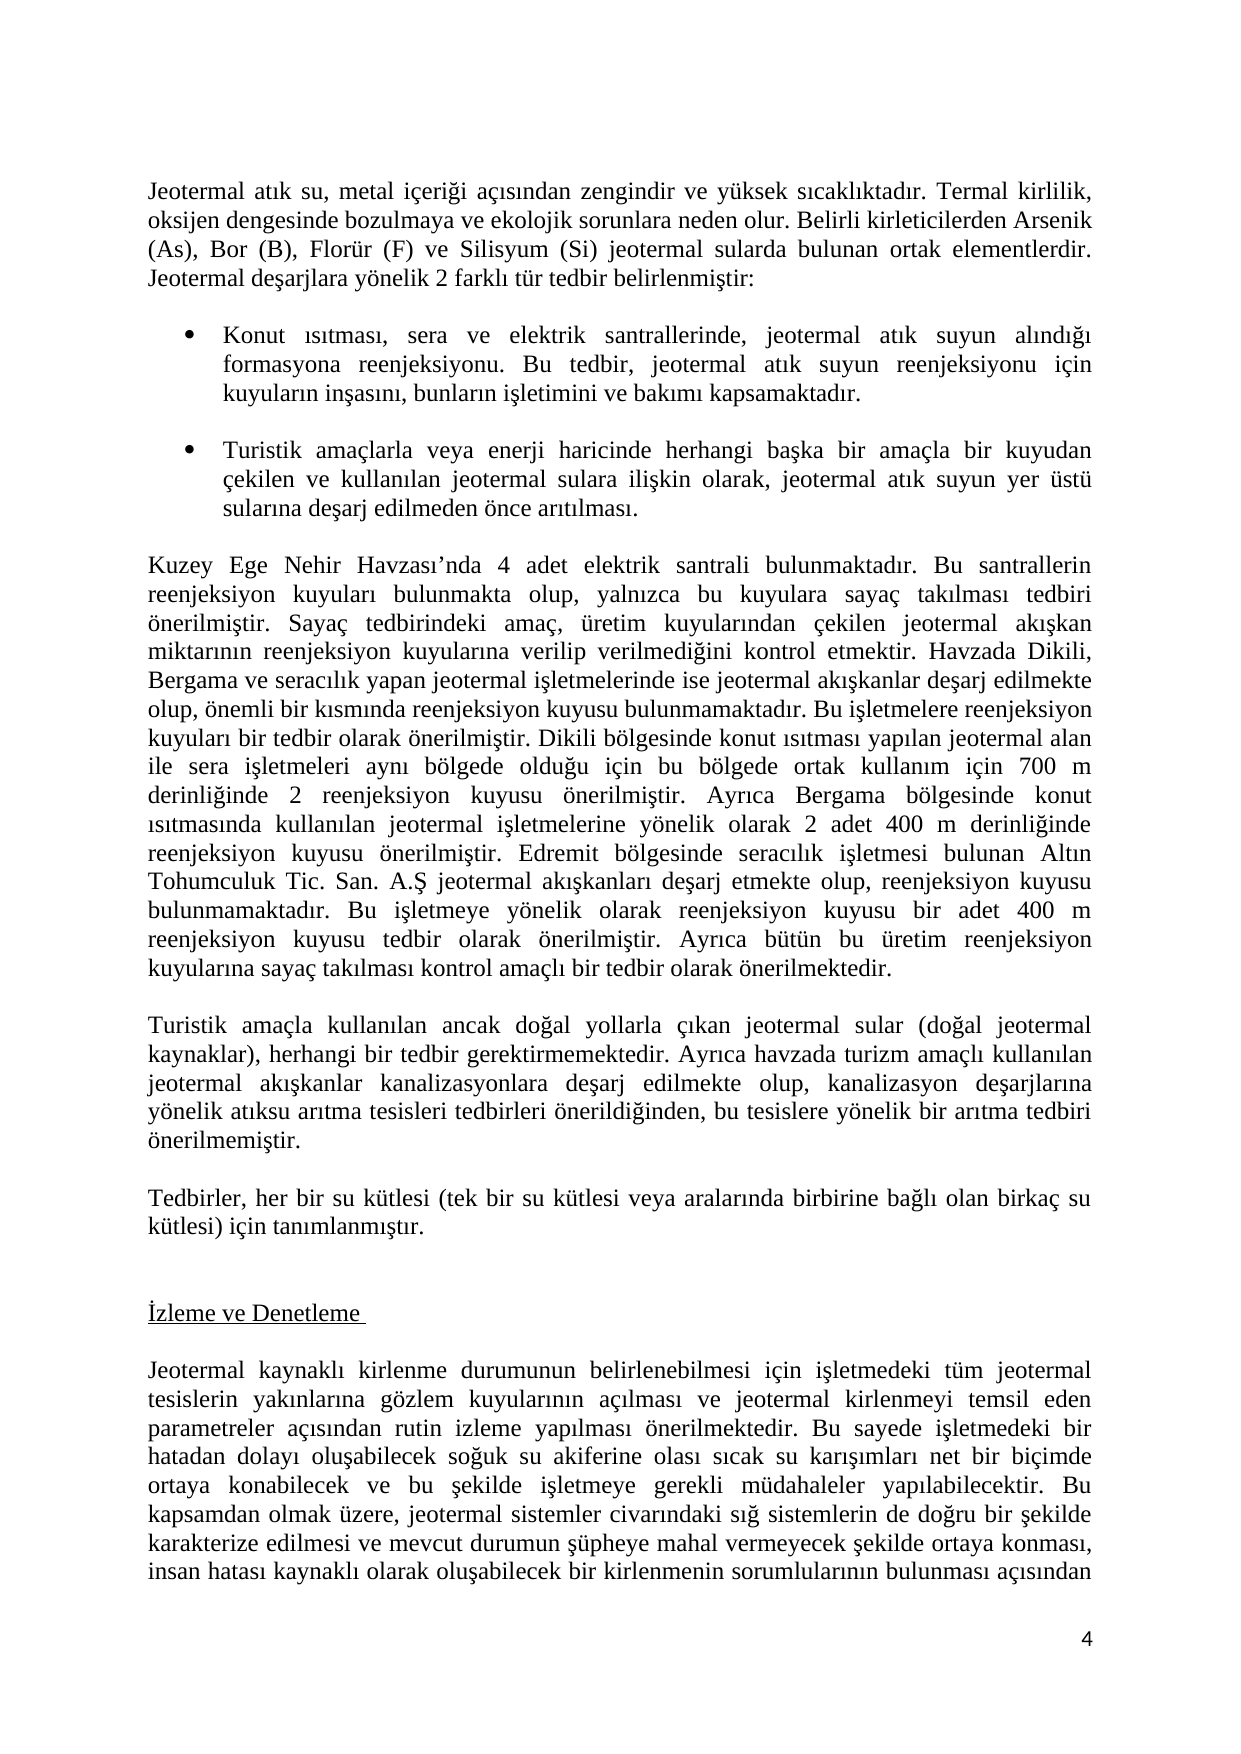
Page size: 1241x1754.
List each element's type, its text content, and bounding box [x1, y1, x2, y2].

text İzleme ve Denetleme [148, 1298, 1093, 1326]
text Jeotermal atık su, metal içeriği açısından zengindir ve yüksek sıcaklıktadır. Termal kirlilik, oksijen dengesinde bozulmaya ve ekolojik sorunlara neden olur. Belirli kirleticilerden Arsenik (As), Bor (B), Florür (F) ve Silisyum (Si) jeotermal sularda bulunan ortak elementlerdir. Jeotermal deşarjlara yönelik 2 farklı tür tedbir belirlenmiştir: [148, 176, 1093, 291]
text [148, 1355, 1093, 1585]
list Konut ısıtması, sera ve elektrik santrallerinde, jeotermal atık suyun alındığı formasyona reenjeksiyonu. Bu tedbir, jeotermal atık suyun reenjeksiyonu için kuyuların inşasını, bunların işletimini ve bakımı kapsamaktadır. [185, 320, 1093, 406]
text Kuzey Ege Nehir Havzası’nda 4 adet elektrik santrali bulunmaktadır. Bu santrallerin reenjeksiyon kuyuları bulunmakta olup, yalnızca bu kuyulara sayaç takılması tedbiri önerilmiştir. Sayaç tedbirindeki amaç, üretim kuyularından çekilen jeotermal akışkan miktarının reenjeksiyon kuyularına verilip verilmediğini kontrol etmektir. Havzada Dikili, Bergama ve seracılık yapan jeotermal işletmelerinde ise jeotermal akışkanlar deşarj edilmekte olup, önemli bir kısmında reenjeksiyon kuyusu bulunmamaktadır. Bu işletmelere reenjeksiyon kuyuları bir tedbir olarak önerilmiştir. Dikili bölgesinde konut ısıtması yapılan jeotermal alan ile sera işletmeleri aynı bölgede olduğu için bu bölgede ortak kullanım için 700 m derinliğinde 2 reenjeksiyon kuyusu önerilmiştir. Ayrıca Bergama bölgesinde konut ısıtmasında kullanılan jeotermal işletmelerine yönelik olarak 2 adet 400 m derinliğinde reenjeksiyon kuyusu önerilmiştir. Edremit bölgesinde seracılık işletmesi bulunan Altın Tohumculuk Tic. San. A.Ş jeotermal akışkanları deşarj etmekte olup, reenjeksiyon kuyusu bulunmamaktadır. Bu işletmeye yönelik olarak reenjeksiyon kuyusu bir adet 400 m reenjeksiyon kuyusu tedbir olarak önerilmiştir. Ayrıca bütün bu üretim reenjeksiyon kuyularına sayaç takılması kontrol amaçlı bir tedbir olarak önerilmektedir. [148, 550, 1093, 981]
text Turistik amaçla kullanılan ancak doğal yollarla çıkan jeotermal sular (doğal jeotermal kaynaklar), herhangi bir tedbir gerektirmemektedir. Ayrıca havzada turizm amaçlı kullanılan jeotermal akışkanlar kanalizasyonlara deşarj edilmekte olup, kanalizasyon deşarjlarına yönelik atıksu arıtma tesisleri tedbirleri önerildiğinden, bu tesislere yönelik bir arıtma tedbiri önerilmemiştir. [148, 1010, 1093, 1154]
text Tedbirler, her bir su kütlesi (tek bir su kütlesi veya aralarında birbirine bağlı olan birkaç su kütlesi) için tanımlanmıştır. [148, 1183, 1093, 1240]
list Turistik amaçlarla veya enerji haricinde herhangi başka bir amaçla bir kuyudan çekilen ve kullanılan jeotermal sulara ilişkin olarak, jeotermal atık suyun yer üstü sularına deşarj edilmeden önce arıtılması. [185, 435, 1093, 521]
